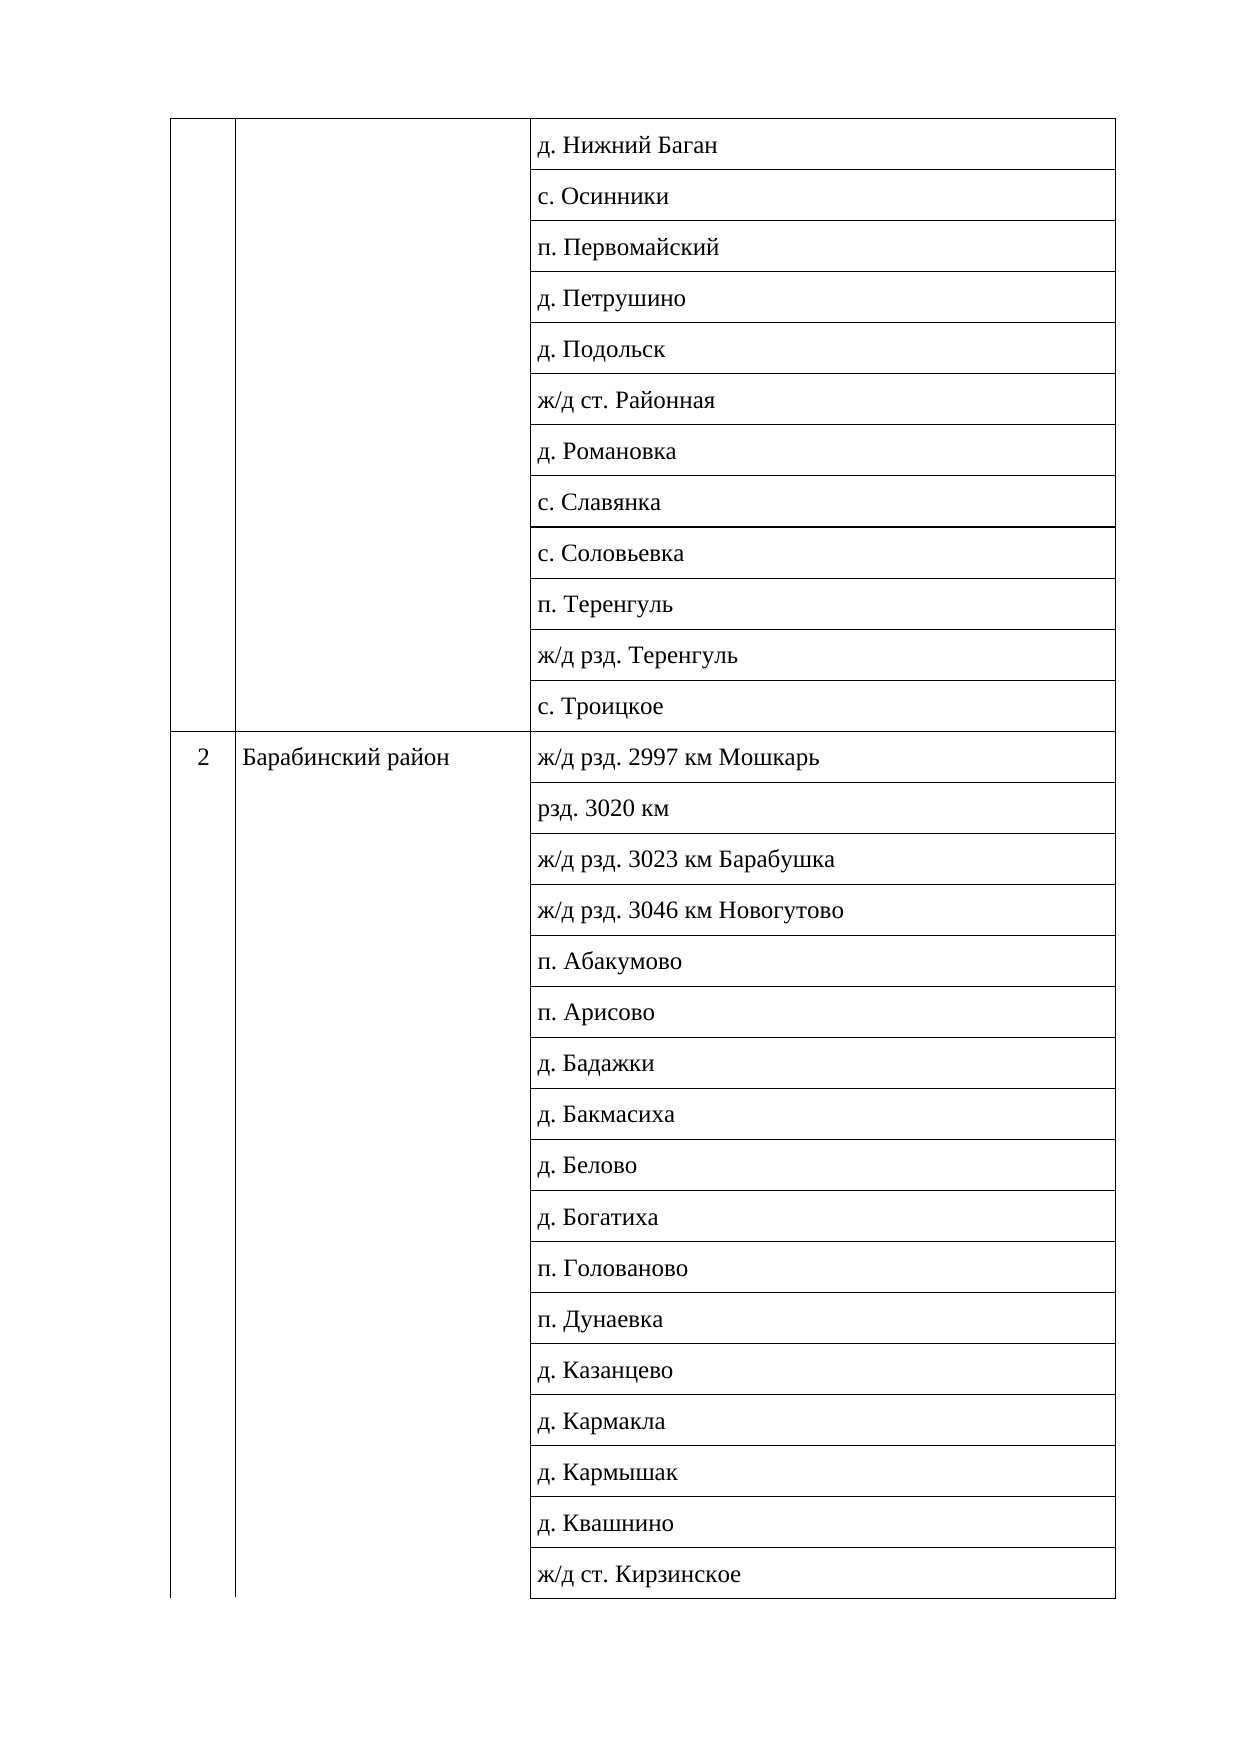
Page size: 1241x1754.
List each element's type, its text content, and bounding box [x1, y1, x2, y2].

table_cell д. Подольск [531, 323, 1115, 373]
table_cell п. Дунаевка [531, 1293, 1115, 1343]
table_cell п. Арисово [531, 987, 1115, 1037]
table_cell ж/д рзд. 3023 км Барабушка [531, 834, 1115, 884]
table_cell ж/д ст. Районная [531, 374, 1115, 424]
table_cell д. Нижний Баган [531, 119, 1115, 169]
table_cell д. Казанцево [531, 1344, 1115, 1394]
table_cell с. Троицкое [531, 681, 1115, 731]
table_cell д. Бадажки [531, 1038, 1115, 1088]
table_cell ж/д рзд. 3046 км Новогутово [531, 885, 1115, 935]
table_cell д. Белово [531, 1140, 1115, 1190]
table_cell п. Теренгуль [531, 579, 1115, 628]
table_cell Барабинский район [236, 732, 530, 1598]
table_cell 2 [171, 732, 236, 1598]
table_cell д. Бакмасиха [531, 1089, 1115, 1139]
table_cell ж/д ст. Кирзинское [531, 1548, 1115, 1598]
table_cell п. Абакумово [531, 936, 1115, 986]
table_cell д. Квашнино [531, 1497, 1115, 1547]
table_cell п. Голованово [531, 1242, 1115, 1292]
table_cell с. Славянка [531, 476, 1115, 526]
table_cell с. Соловьевка [531, 528, 1115, 577]
table_cell с. Осинники [531, 170, 1115, 220]
table_cell д. Богатиха [531, 1191, 1115, 1241]
table_cell д. Петрушино [531, 272, 1115, 322]
table_cell ж/д рзд. Теренгуль [531, 630, 1115, 679]
table_cell д. Кармышак [531, 1446, 1115, 1496]
table_cell рзд. 3020 км [531, 783, 1115, 833]
table_cell п. Первомайский [531, 221, 1115, 271]
table_cell д. Романовка [531, 425, 1115, 475]
table_cell ж/д рзд. 2997 км Мошкарь [531, 732, 1115, 782]
table_cell д. Кармакла [531, 1395, 1115, 1445]
